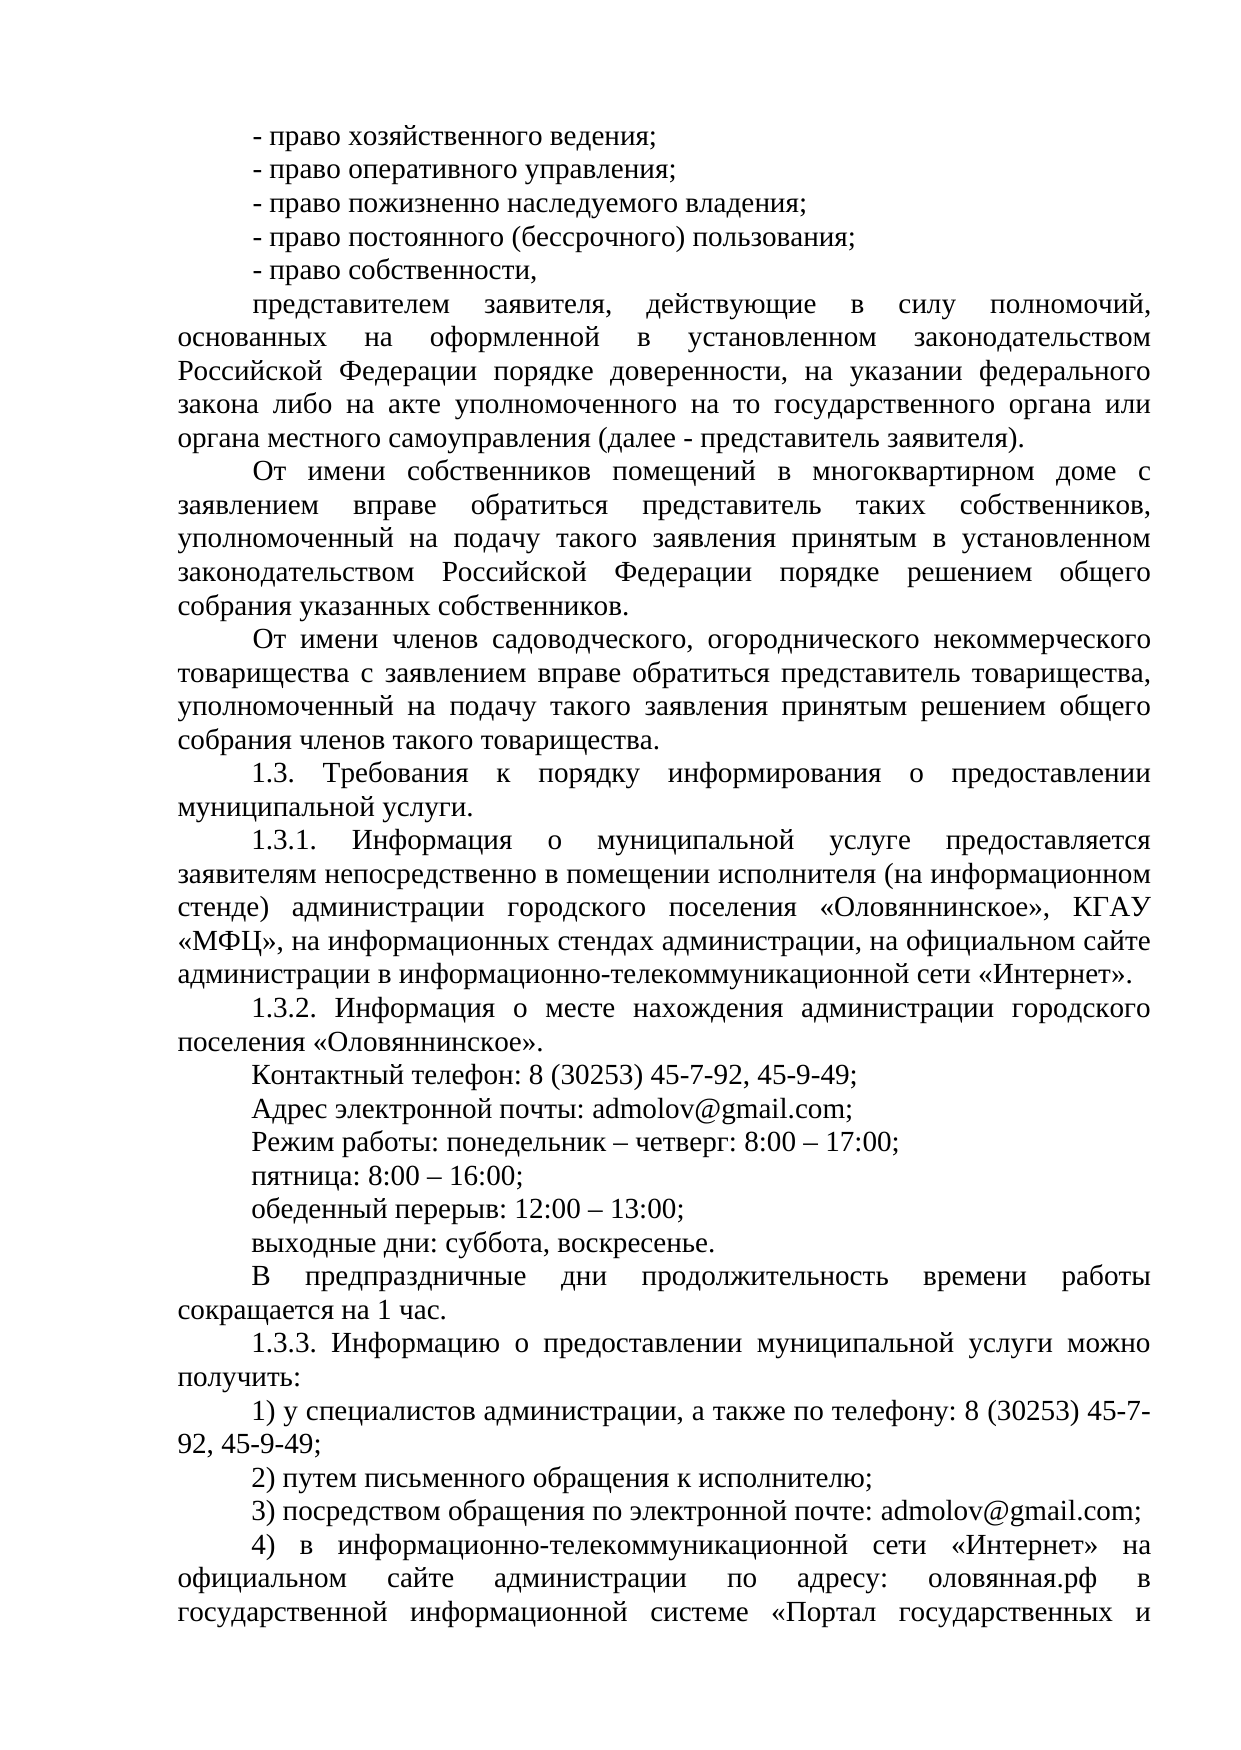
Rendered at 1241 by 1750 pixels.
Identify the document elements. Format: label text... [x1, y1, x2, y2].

text - право пожизненно наследуемого владения; [177, 185, 1152, 219]
text - право постоянного (бессрочного) пользования; [177, 219, 1152, 252]
text От имени членов садоводческого, огороднического некоммерческого товарищества с заявлением вправе обратиться представитель товарищества, уполномоченный на подачу такого заявления принятым решением общего собрания членов такого товарищества. [177, 621, 1152, 755]
text Контактный телефон: 8 (30253) 45-7-92, 45-9-49; [177, 1057, 1152, 1091]
text 2) путем письменного обращения к исполнителю; [177, 1460, 1152, 1493]
text 1.3.3. Информацию о предоставлении муниципальной услуги можно получить: [177, 1326, 1152, 1393]
text Режим работы: понедельник – четверг: 8:00 – 17:00; [177, 1124, 1152, 1158]
text В предпраздничные дни продолжительность времени работы сокращается на 1 час. [177, 1258, 1152, 1326]
text 1.3.2. Информация о месте нахождения администрации городского поселения «Оловяннинское». [177, 990, 1152, 1057]
text представителем заявителя, действующие в силу полномочий, основанных на оформленной в установленном законодательством Российской Федерации порядке доверенности, на указании федерального закона либо на акте уполномоченного на то государственного органа или органа местного самоуправления (далее - представитель заявителя). [177, 286, 1152, 453]
list 1.3. Требования к порядку информирования о предоставлении муниципальной услуги. [177, 755, 1152, 822]
text - право хозяйственного ведения; [177, 118, 1152, 152]
text - право собственности, [177, 252, 1152, 286]
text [177, 1527, 1152, 1627]
text Адрес электронной почты: admolov@gmail.com; [177, 1091, 1152, 1124]
text - право оперативного управления; [177, 152, 1152, 185]
text 1) у специалистов администрации, а также по телефону: 8 (30253) 45-7-92, 45-9-49; [177, 1393, 1152, 1460]
text 3) посредством обращения по электронной почте: admolov@gmail.com; [177, 1493, 1152, 1527]
text От имени собственников помещений в многоквартирном доме с заявлением вправе обратиться представитель таких собственников, уполномоченный на подачу такого заявления принятым в установленном законодательством Российской Федерации порядке решением общего собрания указанных собственников. [177, 453, 1152, 621]
text пятница: 8:00 – 16:00; [177, 1158, 1152, 1191]
text выходные дни: суббота, воскресенье. [177, 1225, 1152, 1258]
text 1.3.1. Информация о муниципальной услуге предоставляется заявителям непосредственно в помещении исполнителя (на информационном стенде) администрации городского поселения «Оловяннинское», КГАУ «МФЦ», на информационных стендах администрации, на официальном сайте администрации в информационно-телекоммуникационной сети «Интернет». [177, 822, 1152, 990]
text обеденный перерыв: 12:00 – 13:00; [177, 1191, 1152, 1225]
